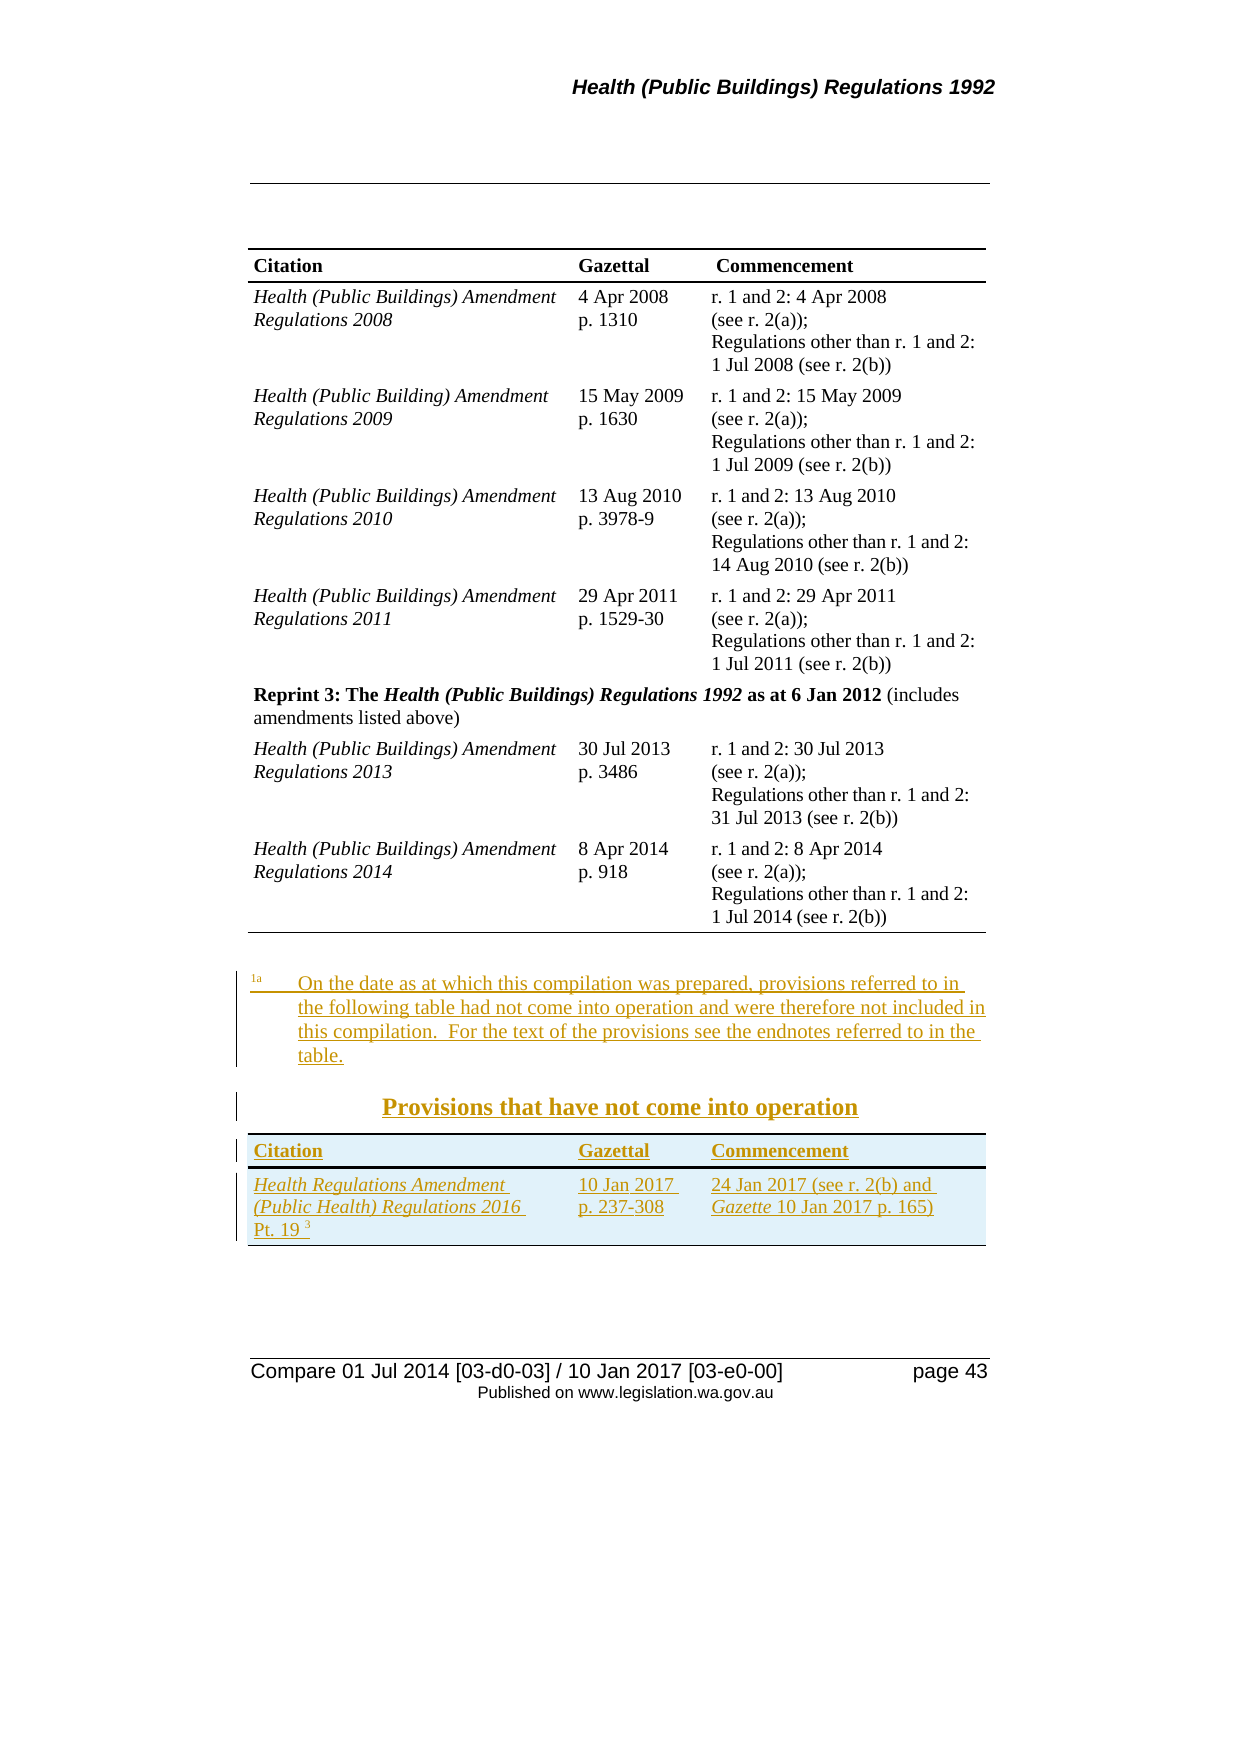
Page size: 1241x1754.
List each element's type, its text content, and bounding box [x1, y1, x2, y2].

table_header Gazettal [572, 250, 705, 281]
table_cell Health (Public Buildings) Amendment Regulations 2014 [248, 833, 572, 932]
table_cell 15 May 2009 p. 1630 [572, 380, 705, 480]
table_cell r. 1 and 2: 15 May 2009 (see r. 2(a)); Regulations other than r. 1 and 2: 1 Jul 2009 (see r. 2(b)) [705, 380, 986, 480]
table_cell r. 1 and 2: 13 Aug 2010 (see r. 2(a)); Regulations other than r. 1 and 2: 14 Aug 2010 (see r. 2(b)) [705, 480, 986, 579]
table_cell Health (Public Buildings) Amendment Regulations 2008 [248, 283, 572, 380]
table_cell 29 Apr 2011 p. 1529-30 [572, 580, 705, 679]
table_cell Health () Amendment Regulations 2009 [248, 380, 572, 480]
table_cell Health (Public Buildings) Amendment Regulations 2013 [248, 733, 572, 833]
table_cell 4 Apr 2008 p. 1310 [572, 283, 705, 380]
table_cell r. 1 and 2: 30 Jul 2013 (see r. 2(a)); Regulations other than r. 1 and 2: 31 Jul 2013 (see r. 2(b)) [705, 733, 986, 833]
table_cell 13 Aug 2010 p. 3978-9 [572, 480, 705, 579]
table_header Commencement [705, 250, 986, 281]
table_cell r. 1 and 2: 4 Apr 2008 (see r. 2(a)); Regulations other than r. 1 and 2: 1 Jul 2008 (see r. 2(b)) [705, 283, 986, 380]
table_header Citation [248, 250, 572, 281]
table_cell Reprint 3: The Health (Public Buildings) Regulations 1992 as at 6 Jan 2012 (includes amendments listed above) [248, 679, 986, 733]
table_cell r. 1 and 2: 29 Apr 2011 (see r. 2(a)); Regulations other than r. 1 and 2: 1 Jul 2011 (see r. 2(b)) [705, 580, 986, 679]
table_cell 30 Jul 2013 p. 3486 [572, 733, 705, 833]
table_cell r. 1 and 2: 8 Apr 2014 (see r. 2(a)); Regulations other than r. 1 and 2: 1 Jul 2014 (see r. 2(b)) [705, 833, 986, 932]
table_cell Health (Public Buildings) Amendment Regulations 2011 [248, 580, 572, 679]
table_cell Health (Public Buildings) Amendment Regulations 2010 [248, 480, 572, 579]
table_cell 8 Apr 2014 p. 918 [572, 833, 705, 932]
